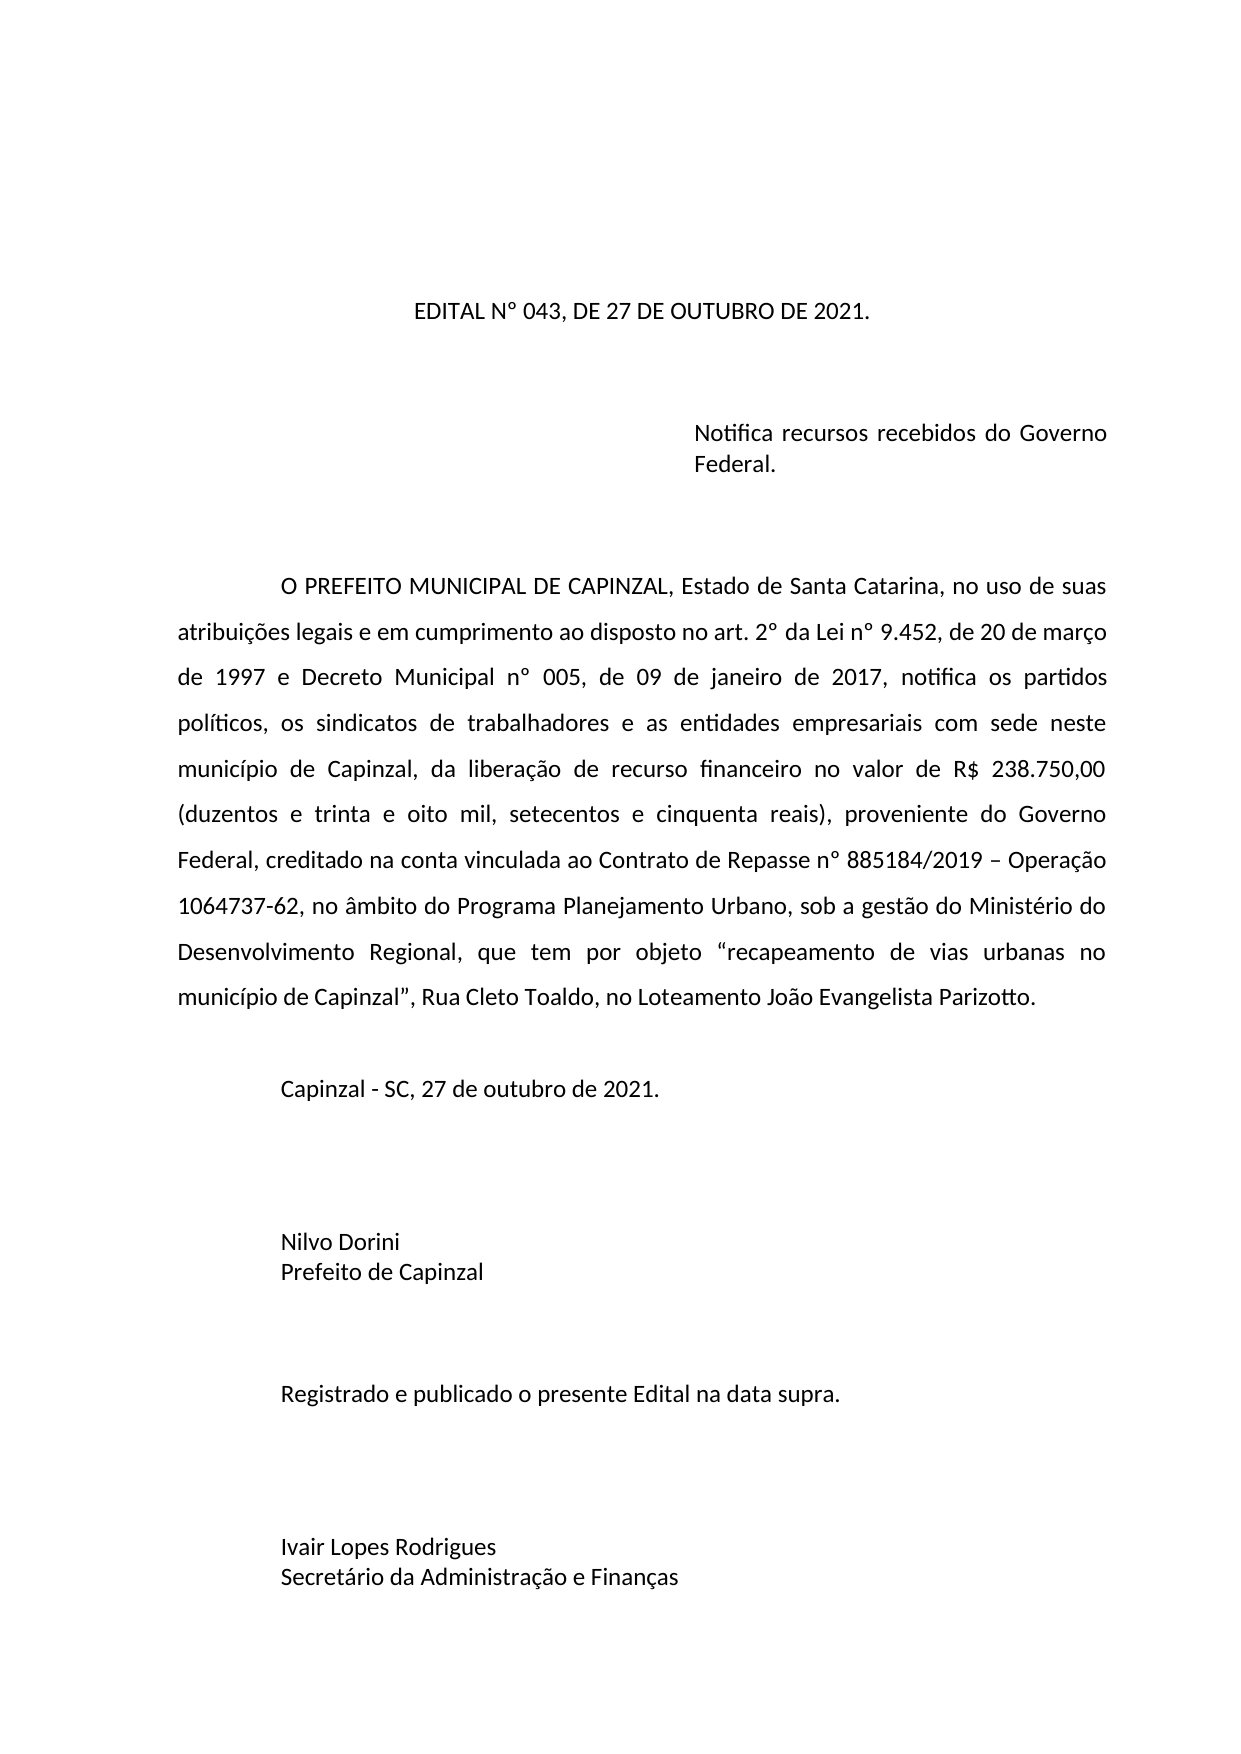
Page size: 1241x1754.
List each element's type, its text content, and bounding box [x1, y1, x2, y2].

text Ivair Lopes Rodrigues [281, 1531, 1107, 1561]
text Notifica recursos recebidos do Governo Federal. [694, 417, 1108, 478]
text O PREFEITO MUNICIPAL DE CAPINZAL, Estado de Santa Catarina, no uso de suas atribuições legais e em cumprimento ao disposto no art. 2º da Lei nº 9.452, de 20 de março de 1997 e Decreto Municipal nº 005, de 09 de janeiro de 2017, notifica os partidos políticos, os sindicatos de trabalhadores e as entidades empresariais com sede neste município de Capinzal, da liberação de recurso financeiro no valor de R$ 238.750,00 (duzentos e trinta e oito mil, setecentos e cinquenta reais), proveniente do Governo Federal, creditado na conta vinculada ao Contrato de Repasse nº 885184/2019 – Operação 1064737-62, no âmbito do Programa Planejamento Urbano, sob a gestão do Ministério do Desenvolvimento Regional, que tem por objeto “recapeamento de vias urbanas no município de Capinzal”, Rua Cleto Toaldo, no Loteamento João Evangelista Parizotto. [177, 570, 1107, 1012]
text Secretário da Administração e Finanças [281, 1561, 1107, 1592]
text Capinzal - SC, 27 de outubro de 2021. [177, 1073, 1107, 1103]
list Nilvo Dorini [281, 1226, 1107, 1256]
list Prefeito de Capinzal [281, 1256, 1107, 1287]
text Registrado e publicado o presente Edital na data supra. [281, 1378, 1107, 1409]
text EDITAL Nº 043, DE 27 DE OUTUBRO DE 2021. [177, 295, 1107, 326]
